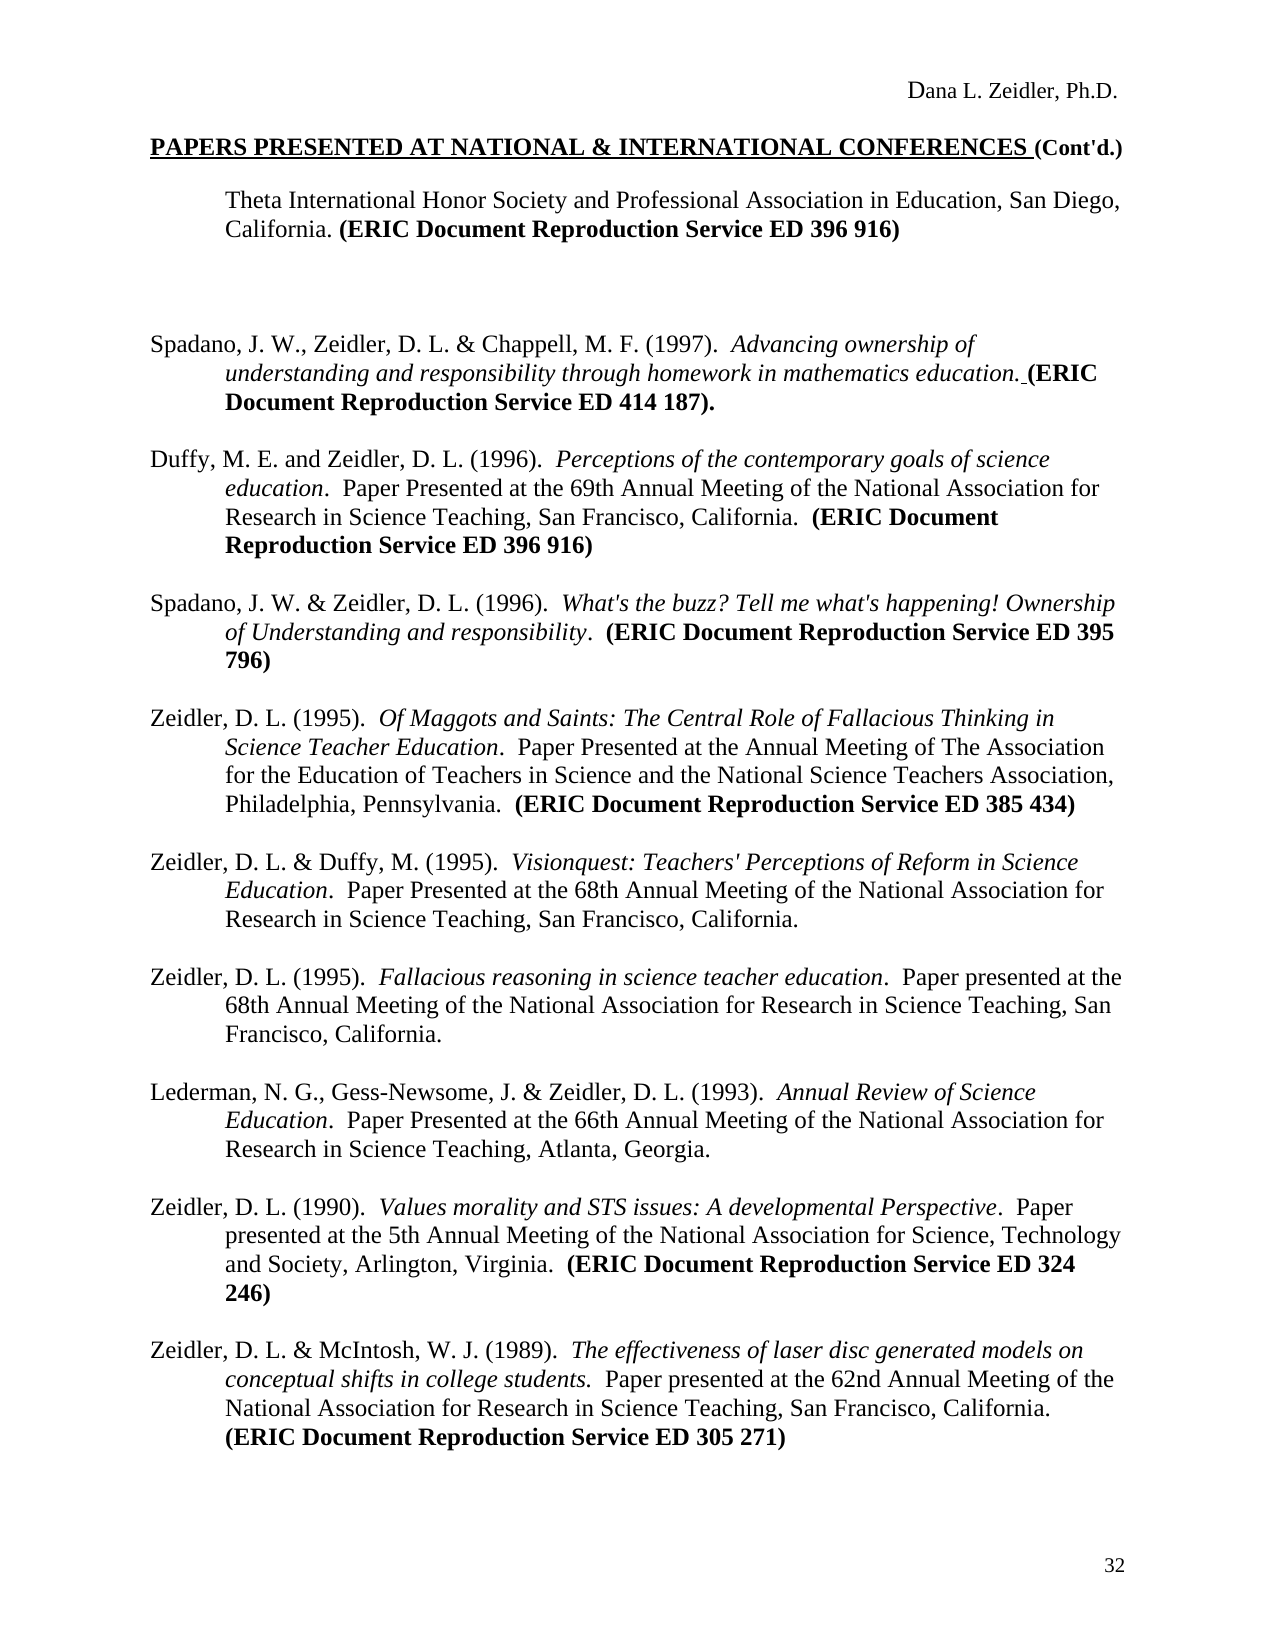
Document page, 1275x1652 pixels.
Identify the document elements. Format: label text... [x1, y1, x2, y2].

text Zeidler, D. L. & Duffy, M. (1995). Visionquest: Teachers' Perceptions of Reform in Science [150, 847, 1125, 875]
text Education. Paper Presented at the 68th Annual Meeting of the National Association for [150, 875, 1125, 904]
text Science Teacher Education. Paper Presented at the Annual Meeting of The Association for the Education of Teachers in Science and the National Science Teachers Association, Philadelphia, Pennsylvania. (ERIC Document Reproduction Service ED 385 434) [225, 732, 1125, 818]
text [150, 185, 1125, 243]
text understanding and responsibility through homework in mathematics education. (ERIC Document Reproduction Service ED 414 187). [225, 358, 1125, 415]
text Zeidler, D. L. & McIntosh, W. J. (1989). The effectiveness of laser disc generated models on conceptual shifts in college students. Paper presented at the 62nd Annual Meeting of the National Association for Research in Science Teaching, San Francisco, California. (ERIC Document Reproduction Service ED 305 271) [150, 1335, 1125, 1450]
text Zeidler, D. L. (1995). Fallacious reasoning in science teacher education. Paper presented at the 68th Annual Meeting of the National Association for Research in Science Teaching, San Francisco, California. [150, 962, 1125, 1048]
text Zeidler, D. L. (1990). Values morality and STS issues: A developmental Perspective. Paper presented at the 5th Annual Meeting of the National Association for Science, Technology and Society, Arlington, Virginia. (ERIC Document Reproduction Service ED 324 246) [150, 1192, 1125, 1307]
text Spadano, J. W. & Zeidler, D. L. (1996). What's the buzz? Tell me what's happening! Ownership of Understanding and responsibility. (ERIC Document Reproduction Service ED 395 796) [150, 588, 1125, 674]
text Research in Science Teaching, San Francisco, California. [225, 904, 1125, 933]
text Lederman, N. G., Gess-Newsome, J. & Zeidler, D. L. (1993). Annual Review of Science Education. Paper Presented at the 66th Annual Meeting of the National Association for Research in Science Teaching, Atlanta, Georgia. [150, 1077, 1125, 1163]
text Duffy, M. E. and Zeidler, D. L. (1996). Perceptions of the contemporary goals of science education. Paper Presented at the 69th Annual Meeting of the National Association for Research in Science Teaching, San Francisco, California. (ERIC Document Reproduction Service ED 396 916) [150, 444, 1125, 559]
text Zeidler, D. L. (1995). Of Maggots and Saints: The Central Role of Fallacious Thinking in [150, 703, 1125, 732]
text Spadano, J. W., Zeidler, D. L. & Chappell, M. F. (1997). Advancing ownership of [150, 329, 1125, 358]
